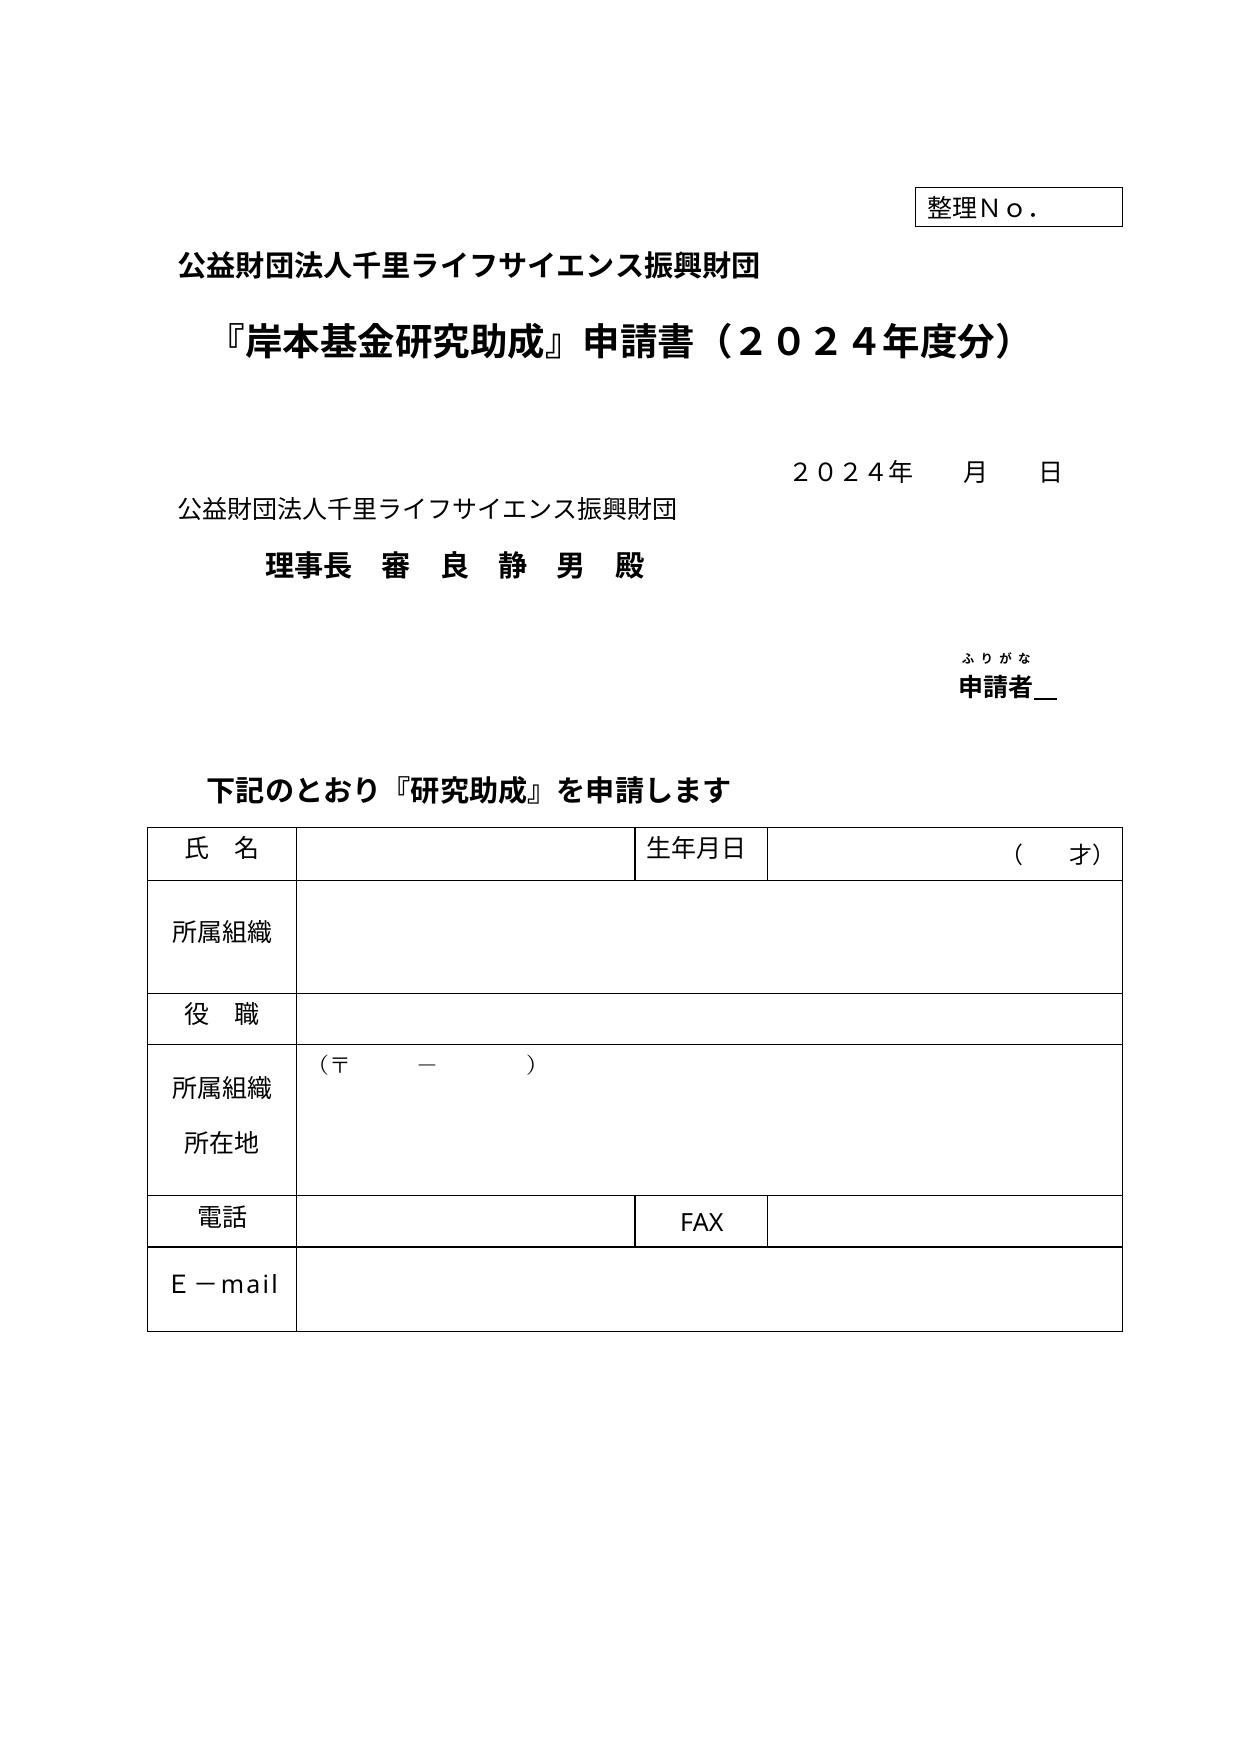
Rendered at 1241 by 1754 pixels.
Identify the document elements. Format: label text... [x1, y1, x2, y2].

table_header 生年月日 [636, 828, 767, 880]
table_cell Ｅ－mail [148, 1248, 296, 1331]
table_cell [297, 1248, 1122, 1331]
table_cell [297, 994, 1122, 1044]
table_cell 役 職 [148, 994, 296, 1044]
table_cell 所属組織 所在地 [148, 1045, 296, 1195]
table_cell FAX [636, 1196, 767, 1246]
table_header 整理Ｎｏ． [916, 188, 1122, 226]
table_cell 電話 [148, 1196, 296, 1246]
text 公益財団法人千里ライフサイエンス振興財団 [177, 227, 1063, 302]
table_header （ 才） [768, 828, 1122, 880]
text 下記のとおり『研究助成』を申請します [177, 752, 1063, 827]
text 『岸本基金研究助成』申請書（２０２４年度分） [177, 302, 1063, 377]
table_cell 所属組織 [148, 881, 296, 993]
table_cell [297, 1196, 634, 1246]
table_header 氏 名 [148, 828, 296, 880]
text 公益財団法人千里ライフサイエンス振興財団 [177, 489, 1063, 527]
table_header [297, 828, 634, 880]
table_cell [768, 1196, 1122, 1246]
table_cell （〒 － ） [297, 1045, 1122, 1195]
table_cell [297, 881, 1122, 993]
text 理事長 審 良 静 男 殿 [177, 527, 1063, 602]
text ２０２４年 月 日 [177, 452, 1063, 489]
